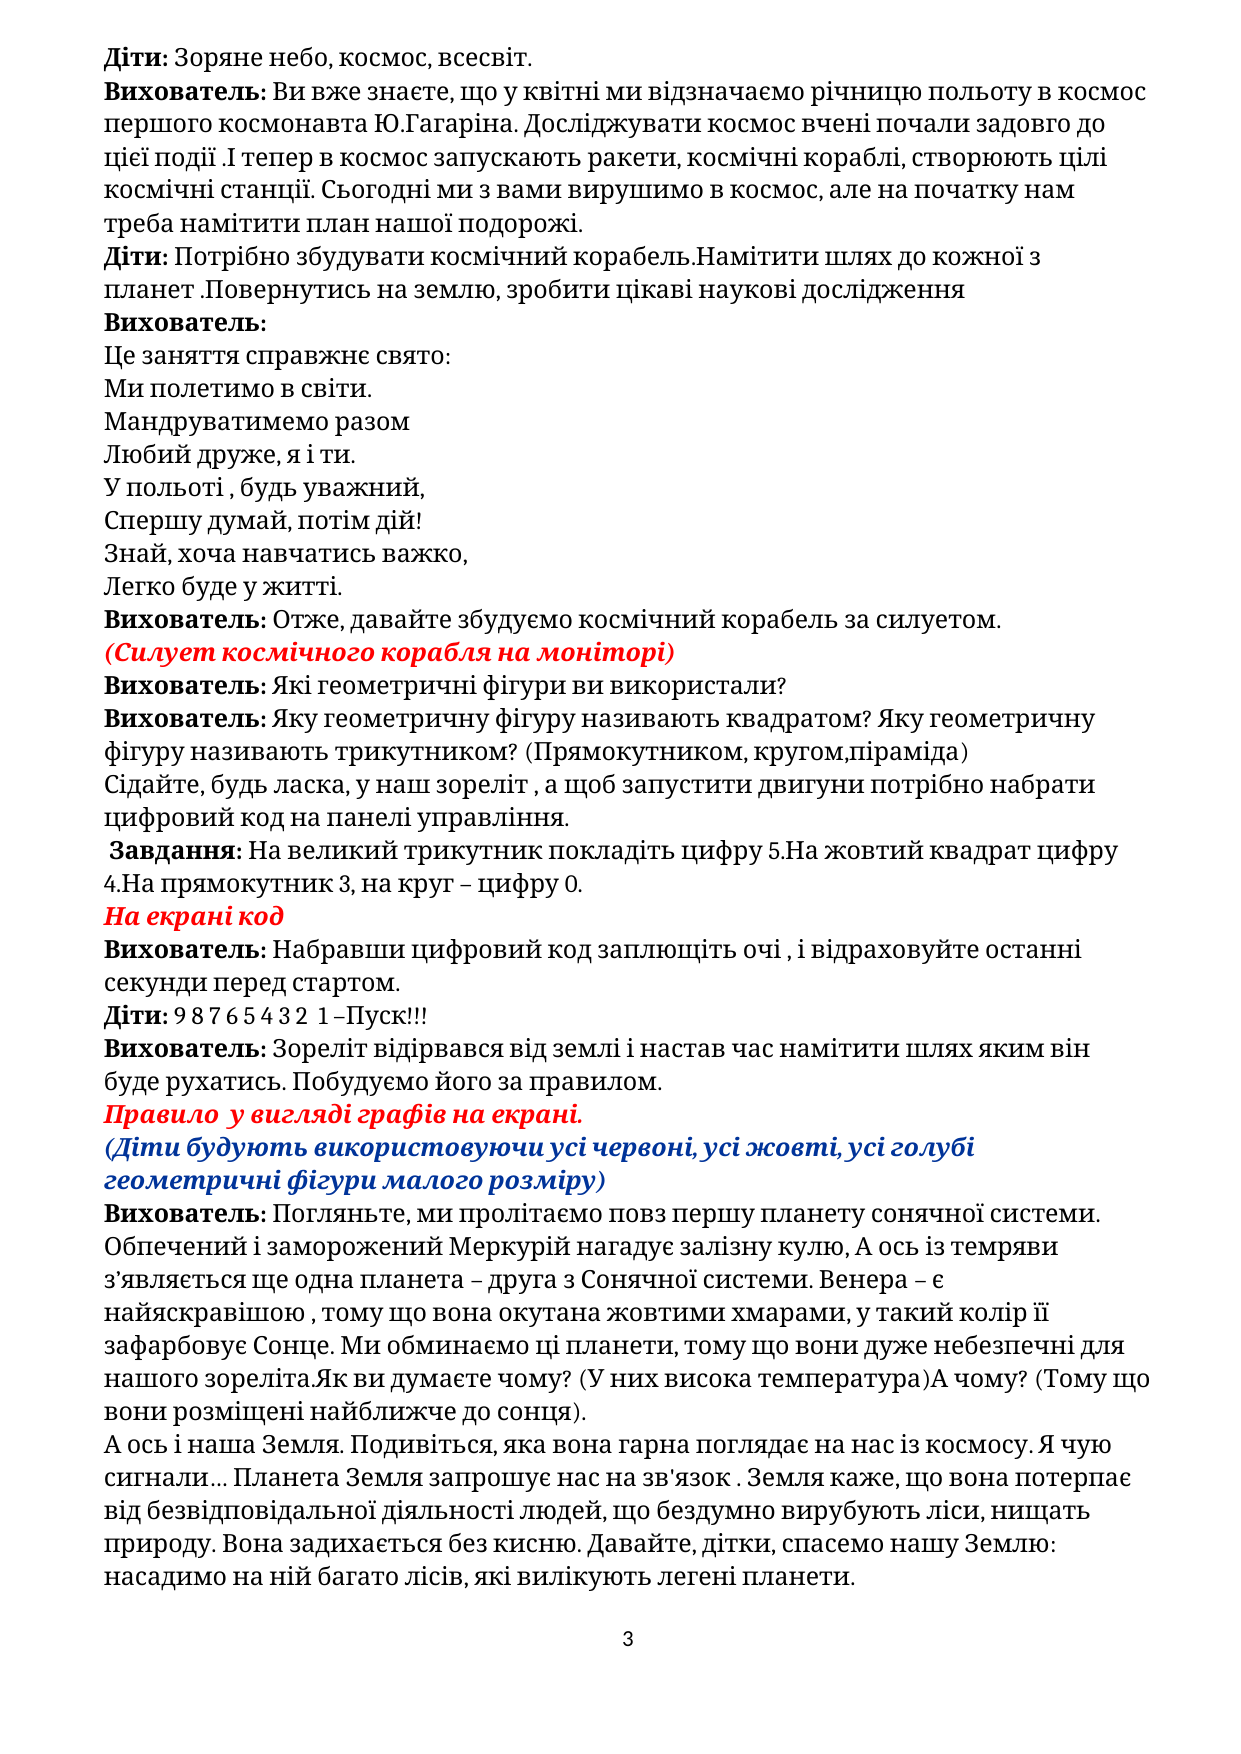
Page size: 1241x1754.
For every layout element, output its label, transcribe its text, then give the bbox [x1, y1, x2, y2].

text Вихователь: Погляньте, ми пролітаємо повз першу планету сонячної системи. Обпечений і заморожений Меркурій нагадує залізну кулю, А ось із темряви з’являється ще одна планета – друга з Сонячної системи. Венера – є найяскравішою , тому що вона окутана жовтими хмарами, у такий колір її зафарбовує Сонце. Ми обминаємо ці планети, тому що вони дуже небезпечні для нашого зореліта.Як ви думаєте чому? (У них висока температура)А чому? (Тому що вони розміщені найближче до сонця). [103, 1200, 1152, 1427]
text Вихователь: [103, 308, 1152, 337]
text Діти: 9 8 7 6 5 4 3 2 1 –Пуск!!! [103, 1002, 1152, 1031]
text Завдання: На великий трикутник покладіть цифру 5.На жовтий квадрат цифру 4.На прямокутник 3, на круг – цифру 0. [103, 837, 1152, 899]
text Діти: Потрібно збудувати космічний корабель.Намітити шлях до кожної з планет .Повернутись на землю, зробити цікаві наукові дослідження [103, 242, 1152, 304]
text Це заняття справжнє свято: [103, 342, 1152, 370]
text Спершу думай, потім дій! [103, 507, 1152, 535]
text Діти: Зоряне небо, космос, всесвіт. [103, 44, 1152, 73]
text (Силует космічного корабля на моніторі) [103, 639, 1152, 667]
text Вихователь: Отже, давайте збудуємо космічний корабель за силуетом. [103, 606, 1152, 634]
text А ось і наша Земля. Подивіться, яка вона гарна поглядає на нас із космосу. Я чую сигнали… Планета Земля запрошує нас на зв'язок . Земля каже, що вона потерпає від безвідповідальної діяльності людей, що бездумно вирубують ліси, нищать природу. Вона задихається без кисню. Давайте, дітки, спасемо нашу Землю: насадимо на ній багато лісів, які вилікують легені планети. [103, 1431, 1152, 1592]
text На екрані код [103, 903, 1152, 932]
text Вихователь: Набравши цифровий код заплющіть очі , і відраховуйте останні секунди перед стартом. [103, 936, 1152, 998]
text Правило у вигляді графів на екрані. [103, 1101, 1152, 1130]
text Вихователь: Зореліт відірвався від землі і настав час намітити шлях яким він буде рухатись. Побудуємо його за правилом. [103, 1035, 1152, 1097]
text (Діти будують використовуючи усі червоні, усі жовті, усі голубі геометричні фігури малого розміру) [103, 1134, 1152, 1196]
text Вихователь: Ви вже знаєте, що у квітні ми відзначаємо річницю польоту в космос першого космонавта Ю.Гагаріна. Досліджувати космос вчені почали задовго до цієї події .І тепер в космос запускають ракети, космічні кораблі, створюють цілі космічні станції. Сьогодні ми з вами вирушимо в космос, але на початку нам треба намітити план нашої подорожі. [103, 77, 1152, 238]
text Вихователь: Яку геометричну фігуру називають квадратом? Яку геометричну фігуру називають трикутником? (Прямокутником, кругом,піраміда) [103, 705, 1152, 767]
text Вихователь: Які геометричні фігури ви використали? [103, 672, 1152, 701]
text Любий друже, я і ти. [103, 441, 1152, 469]
text Сідайте, будь ласка, у наш зореліт , а щоб запустити двигуни потрібно набрати цифровий код на панелі управління. [103, 771, 1152, 833]
text Знай, хоча навчатись важко, [103, 540, 1152, 568]
text Мандруватимемо разом [103, 408, 1152, 436]
text Легко буде у житті. [103, 573, 1152, 601]
text Ми полетимо в світи. [103, 374, 1152, 403]
text У польоті , будь уважний, [103, 474, 1152, 502]
